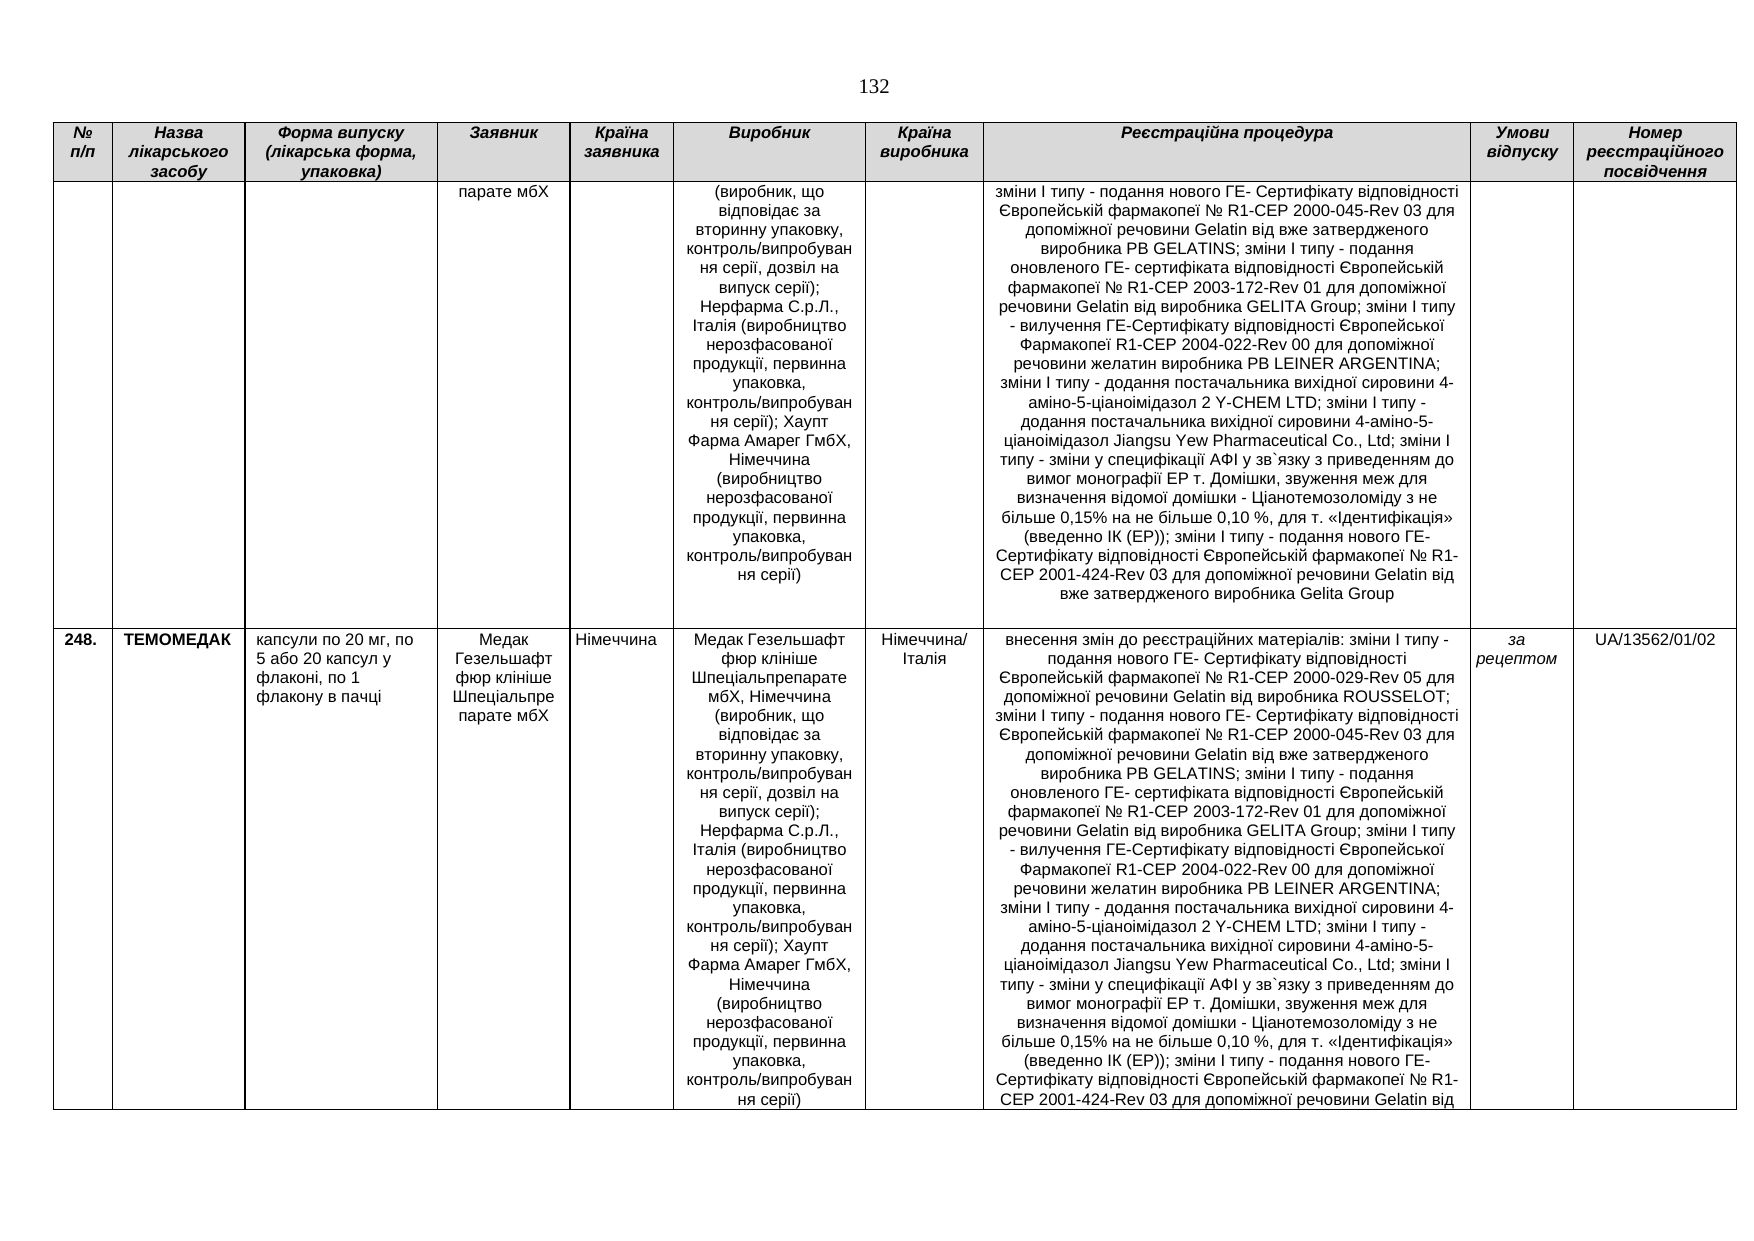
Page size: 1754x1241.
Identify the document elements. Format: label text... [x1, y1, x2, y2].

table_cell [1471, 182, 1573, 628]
table_header Країна виробника [866, 123, 983, 181]
table_header Країна заявника [571, 123, 673, 181]
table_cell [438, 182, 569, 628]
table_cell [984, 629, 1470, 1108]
table_header Заявник [438, 123, 569, 181]
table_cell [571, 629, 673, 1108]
table_header Форма випуску (лікарська форма, упаковка) [246, 123, 437, 181]
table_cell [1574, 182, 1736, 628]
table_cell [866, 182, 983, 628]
table_header Номер реєстраційного посвідчення [1574, 123, 1736, 181]
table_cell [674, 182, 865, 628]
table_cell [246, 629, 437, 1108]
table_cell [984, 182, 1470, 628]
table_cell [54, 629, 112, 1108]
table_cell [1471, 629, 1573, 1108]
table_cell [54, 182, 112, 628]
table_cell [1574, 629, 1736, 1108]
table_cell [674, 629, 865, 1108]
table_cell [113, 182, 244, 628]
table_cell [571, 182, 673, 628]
table_header Виробник [674, 123, 865, 181]
table_header Реєстраційна процедура [984, 123, 1470, 181]
table_header Назва лікарського засобу [113, 123, 244, 181]
table_header № п/п [54, 123, 112, 181]
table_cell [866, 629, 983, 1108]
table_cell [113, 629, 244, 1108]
table_header Умови відпуску [1471, 123, 1573, 181]
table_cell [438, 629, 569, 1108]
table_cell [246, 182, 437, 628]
